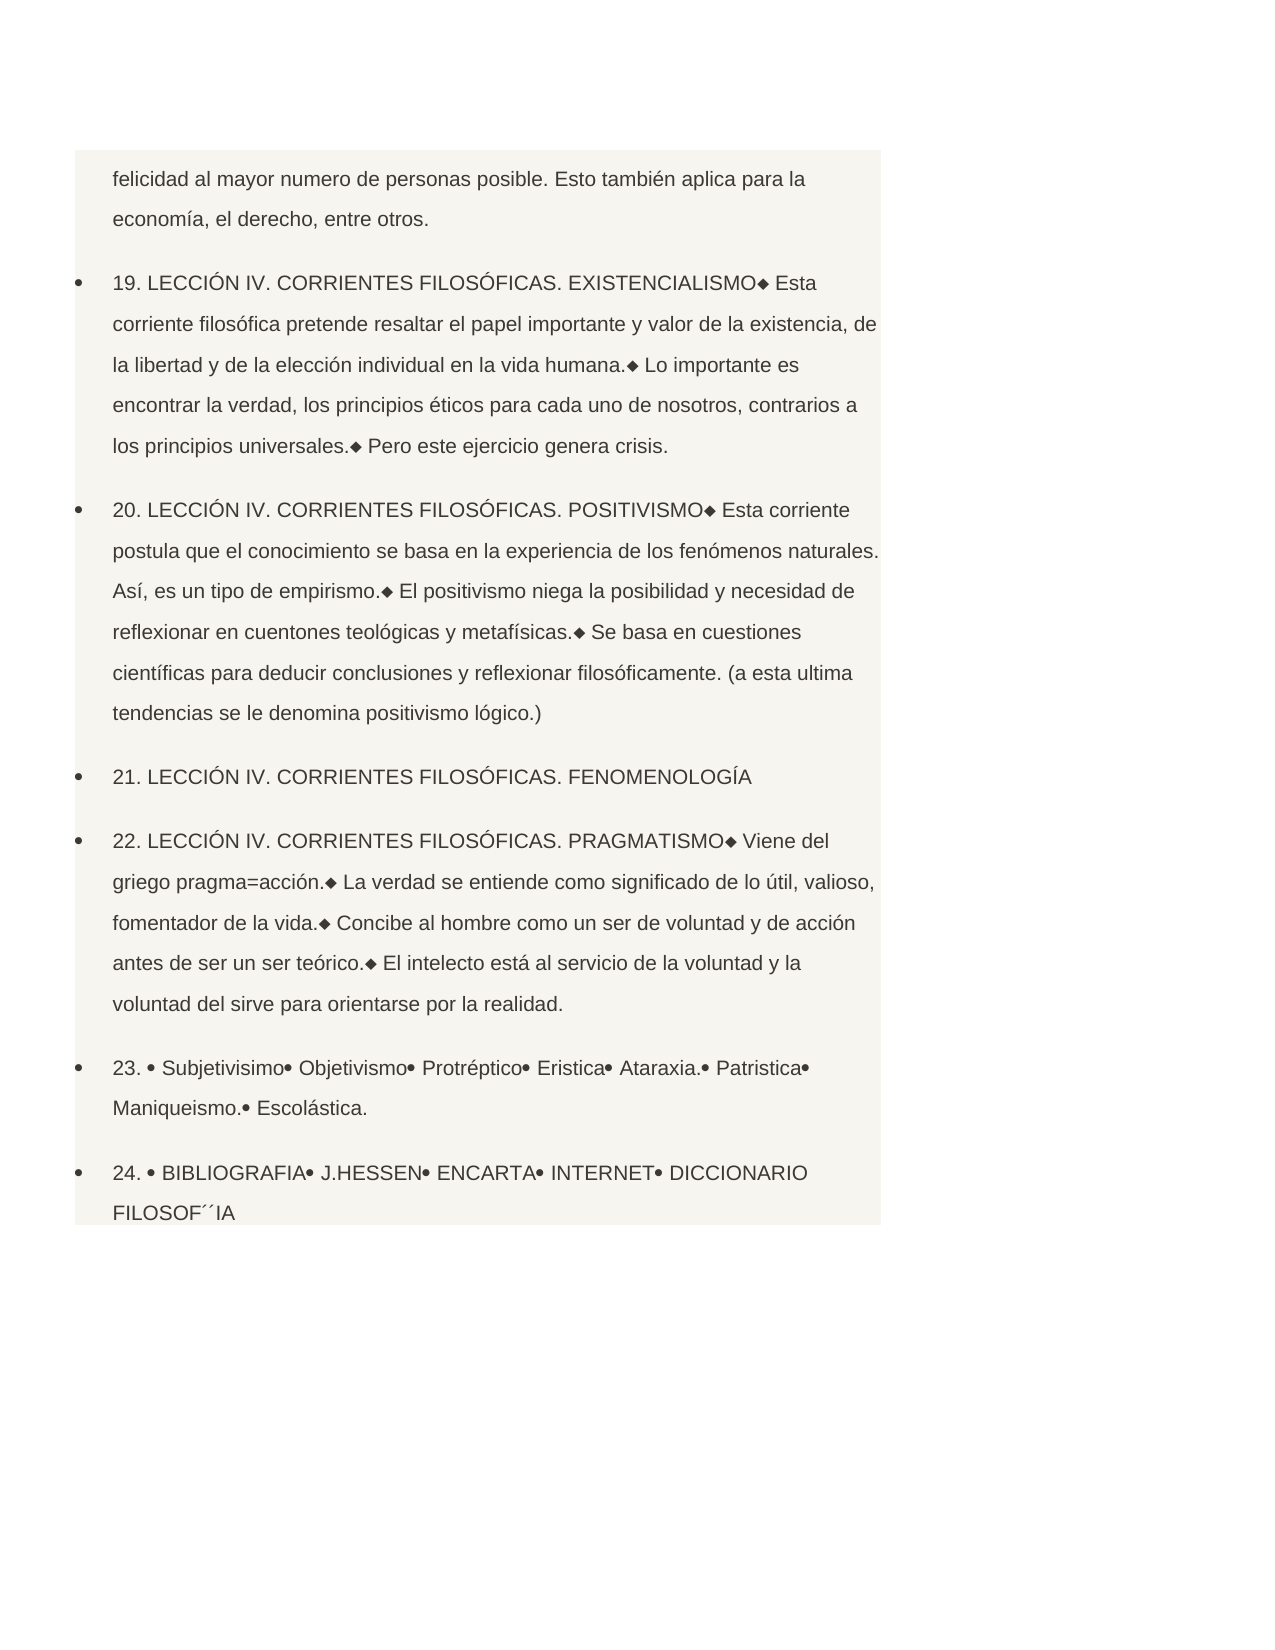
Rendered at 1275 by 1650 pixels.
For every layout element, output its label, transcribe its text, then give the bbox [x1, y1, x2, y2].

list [75, 150, 881, 231]
list 21. LECCIÓN IV. CORRIENTES FILOSÓFICAS. FENOMENOLOGÍA [75, 748, 881, 789]
list 24. BIBLIOGRAFIA J.HESSEN ENCARTA INTERNET DICCIONARIO FILOSOF´´IA [75, 1144, 881, 1225]
list 20. LECCIÓN IV. CORRIENTES FILOSÓFICAS. POSITIVISMO Esta corriente postula que el conocimiento se basa en la experiencia de los fenómenos naturales. Así, es un tipo de empirismo. El positivismo niega la posibilidad y necesidad de reflexionar en cuentones teológicas y metafísicas. Se basa en cuestiones científicas para deducir conclusiones y reflexionar filosóficamente. (a esta ultima tendencias se le denomina positivismo lógico.) [75, 481, 881, 725]
list 22. LECCIÓN IV. CORRIENTES FILOSÓFICAS. PRAGMATISMO Viene del griego pragma=acción. La verdad se entiende como significado de lo útil, valioso, fomentador de la vida. Concibe al hombre como un ser de voluntad y de acción antes de ser un ser teórico. El intelecto está al servicio de la voluntad y la voluntad del sirve para orientarse por la realidad. [75, 812, 881, 1016]
list 23. Subjetivisimo Objetivismo Protréptico Eristica Ataraxia. Patristica Maniqueismo. Escolástica. [75, 1039, 881, 1120]
list 19. LECCIÓN IV. CORRIENTES FILOSÓFICAS. EXISTENCIALISMO Esta corriente filosófica pretende resaltar el papel importante y valor de la existencia, de la libertad y de la elección individual en la vida humana. Lo importante es encontrar la verdad, los principios éticos para cada uno de nosotros, contrarios a los principios universales. Pero este ejercicio genera crisis. [75, 255, 881, 458]
